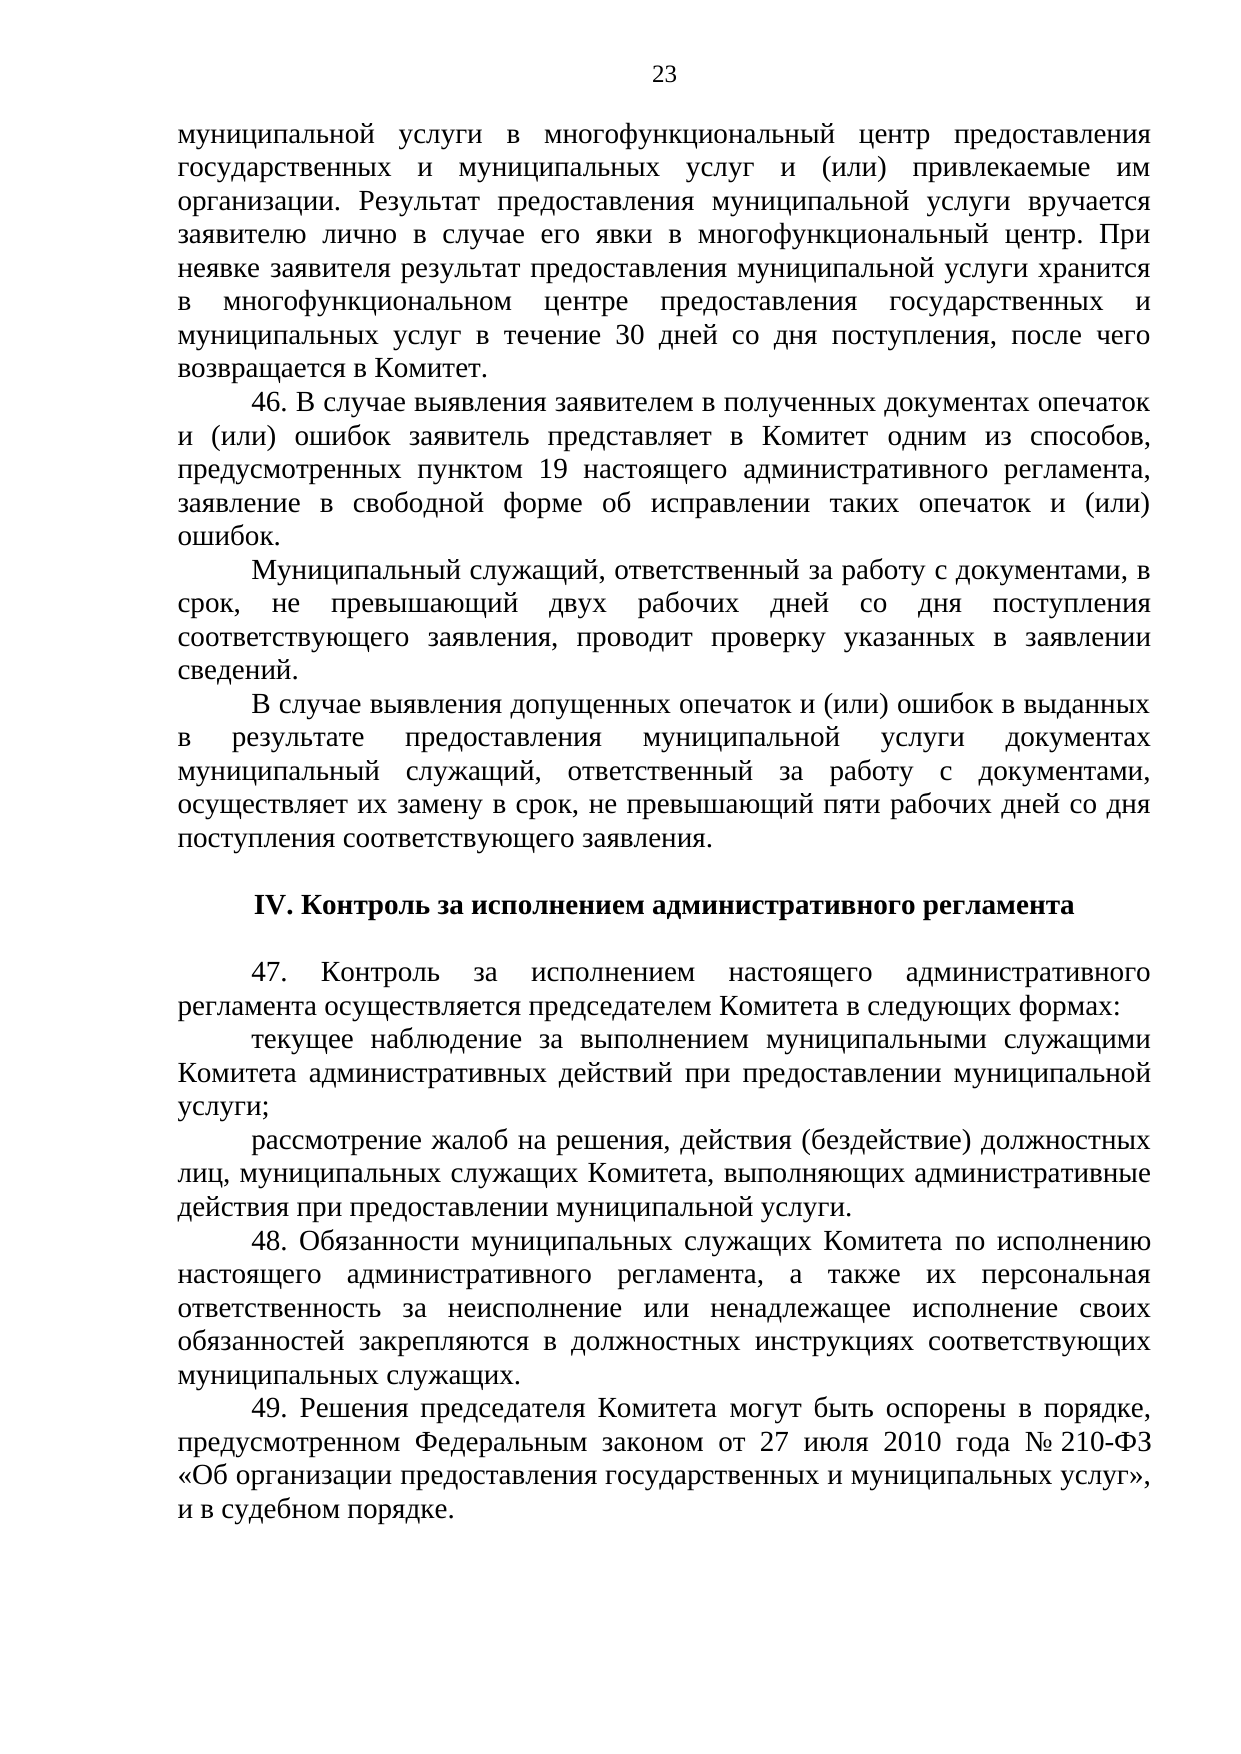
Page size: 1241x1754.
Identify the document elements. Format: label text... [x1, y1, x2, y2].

text 46. В случае выявления заявителем в полученных документах опечаток и (или) ошибок заявитель представляет в Комитет одним из способов, предусмотренных пунктом 19 настоящего административного регламента, заявление в свободной форме об исправлении таких опечаток и (или) ошибок. [177, 384, 1152, 552]
text 47. Контроль за исполнением настоящего административного регламента осуществляется председателем Комитета в следующих формах: [177, 954, 1152, 1021]
text В случае выявления допущенных опечаток и (или) ошибок в выданных в результате предоставления муниципальной услуги документах муниципальный служащий, ответственный за работу с документами, осуществляет их замену в срок, не превышающий пяти рабочих дней со дня поступления соответствующего заявления. [177, 686, 1152, 854]
text Муниципальный служащий, ответственный за работу с документами, в срок, не превышающий двух рабочих дней со дня поступления соответствующего заявления, проводит проверку указанных в заявлении сведений. [177, 552, 1152, 686]
text текущее наблюдение за выполнением муниципальными служащими Комитета административных действий при предоставлении муниципальной услуги; [177, 1021, 1152, 1122]
text рассмотрение жалоб на решения, действия (бездействие) должностных лиц, муниципальных служащих Комитета, выполняющих административные действия при предоставлении муниципальной услуги. [177, 1122, 1152, 1223]
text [177, 116, 1152, 384]
text IV. Контроль за исполнением административного регламента [177, 887, 1152, 921]
text 49. Решения председателя Комитета могут быть оспорены в порядке, предусмотренном Федеральным законом от 27 июля 2010 года № 210-ФЗ «Об организации предоставления государственных и муниципальных услуг», и в судебном порядке. [177, 1390, 1152, 1524]
text 48. Обязанности муниципальных служащих Комитета по исполнению настоящего административного регламента, а также их персональная ответственность за неисполнение или ненадлежащее исполнение своих обязанностей закрепляются в должностных инструкциях соответствующих муниципальных служащих. [177, 1223, 1152, 1390]
